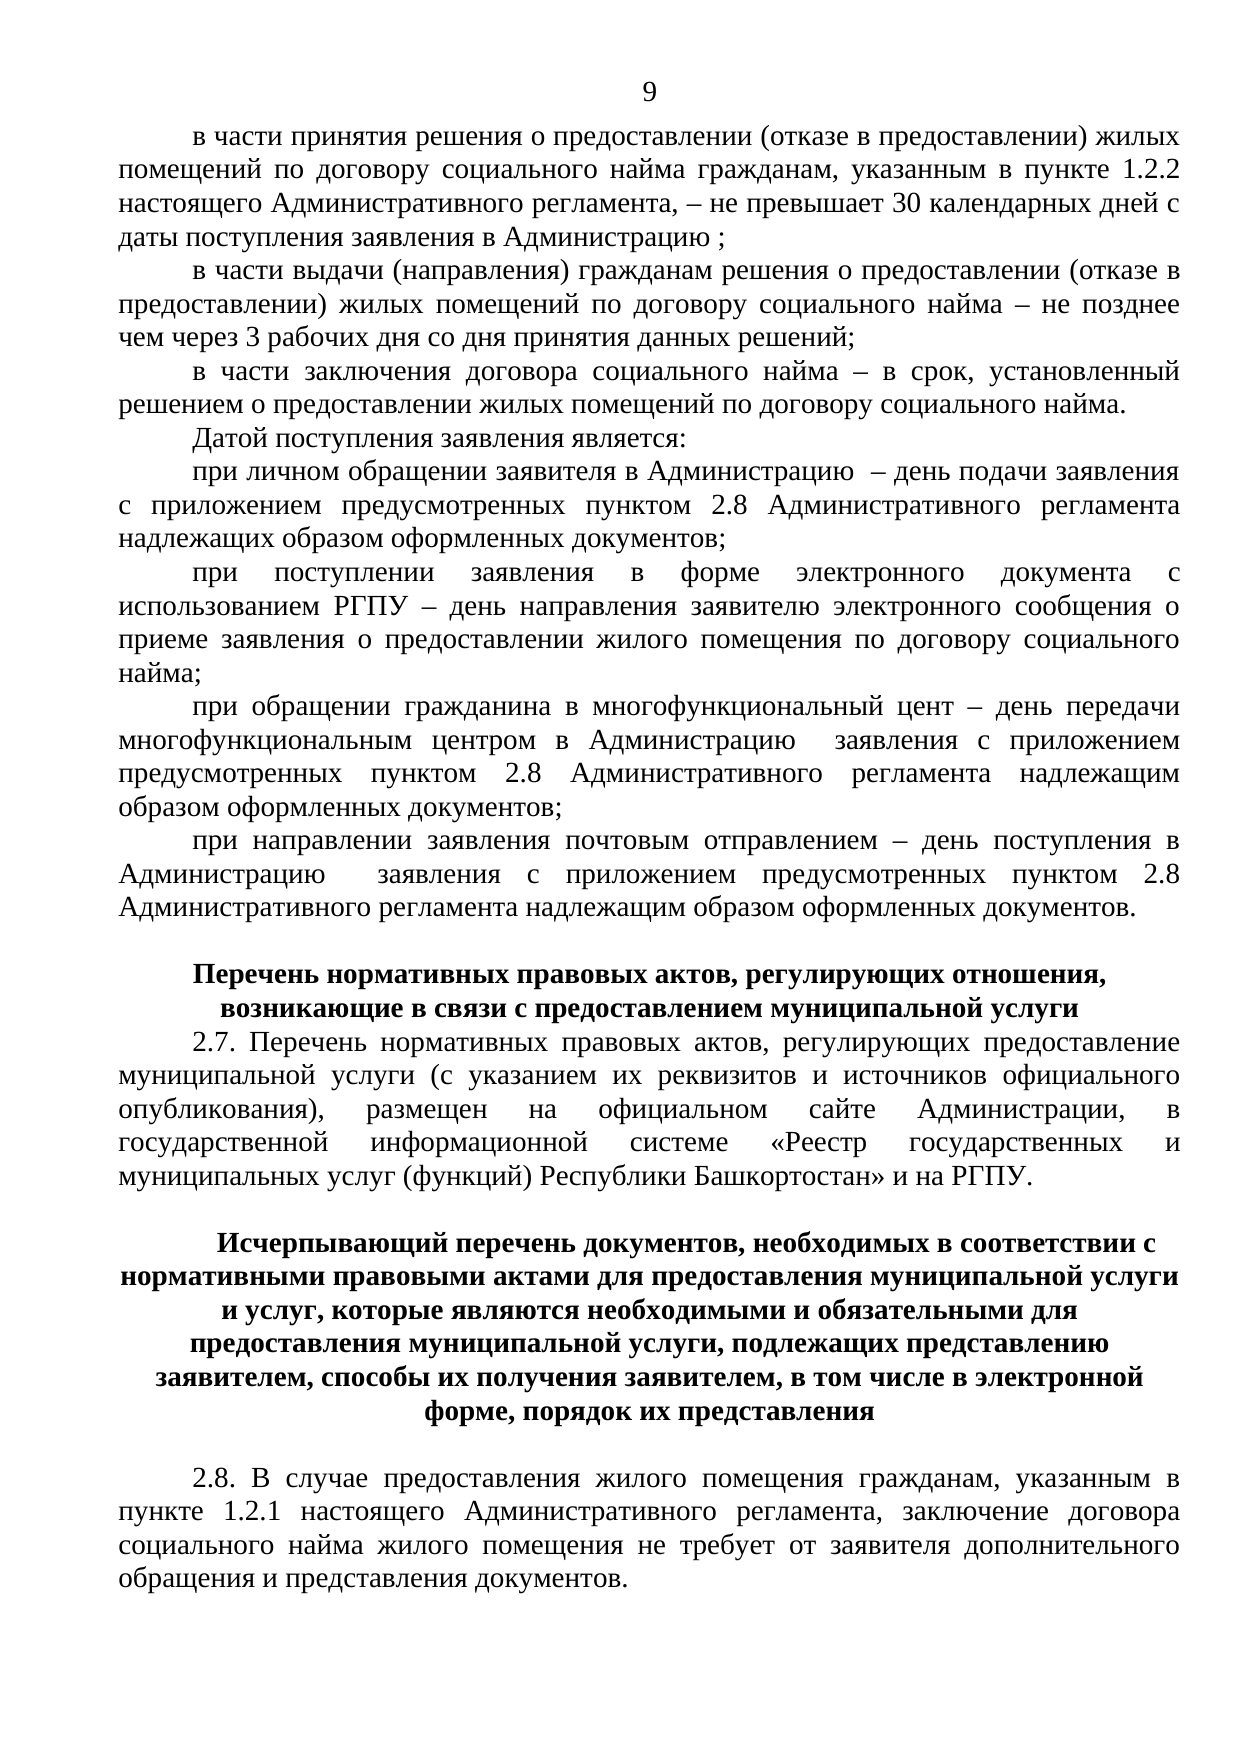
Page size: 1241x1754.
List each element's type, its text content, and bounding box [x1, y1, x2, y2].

text при личном обращении заявителя в Администрацию – день подачи заявления с приложением предусмотренных пунктом 2.8 Административного регламента надлежащих образом оформленных документов; [118, 453, 1181, 554]
text Исчерпывающий перечень документов, необходимых в соответствии с нормативными правовыми актами для предоставления муниципальной услуги и услуг, которые являются необходимыми и обязательными для предоставления муниципальной услуги, подлежащих представлению заявителем, способы их получения заявителем, в том числе в электронной форме, порядок их представления [118, 1225, 1181, 1426]
text Перечень нормативных правовых актов, регулирующих отношения, возникающие в связи с предоставлением муниципальной услуги [118, 957, 1181, 1024]
text при поступлении заявления в форме электронного документа с использованием РГПУ – день направления заявителю электронного сообщения о приеме заявления о предоставлении жилого помещения по договору социального найма; [118, 554, 1181, 688]
text 2.7. Перечень нормативных правовых актов, регулирующих предоставление муниципальной услуги (с указанием их реквизитов и источников официального опубликования), размещен на официальном сайте Администрации, в государственной информационной системе «Реестр государственных и муниципальных услуг (функций) Республики Башкортостан» и на РГПУ. [118, 1024, 1181, 1191]
text 2.8. В случае предоставления жилого помещения гражданам, указанным в пункте 1.2.1 настоящего Административного регламента, заключение договора социального найма жилого помещения не требует от заявителя дополнительного обращения и представления документов. [118, 1460, 1181, 1594]
text Датой поступления заявления является: [118, 420, 1181, 453]
text при направлении заявления почтовым отправлением – день поступления в Администрацию заявления с приложением предусмотренных пунктом 2.8 Административного регламента надлежащим образом оформленных документов. [118, 822, 1181, 923]
text в части заключения договора социального найма – в срок, установленный решением о предоставлении жилых помещений по договору социального найма. [118, 353, 1181, 420]
text при обращении гражданина в многофункциональный цент – день передачи многофункциональным центром в Администрацию заявления с приложением предусмотренных пунктом 2.8 Административного регламента надлежащим образом оформленных документов; [118, 688, 1181, 822]
text в части принятия решения о предоставлении (отказе в предоставлении) жилых помещений по договору социального найма гражданам, указанным в пункте 1.2.2 настоящего Административного регламента, – не превышает 30 календарных дней с даты поступления заявления в Администрацию ; [118, 118, 1181, 252]
text в части выдачи (направления) гражданам решения о предоставлении (отказе в предоставлении) жилых помещений по договору социального найма – не позднее чем через 3 рабочих дня со дня принятия данных решений; [118, 252, 1181, 353]
